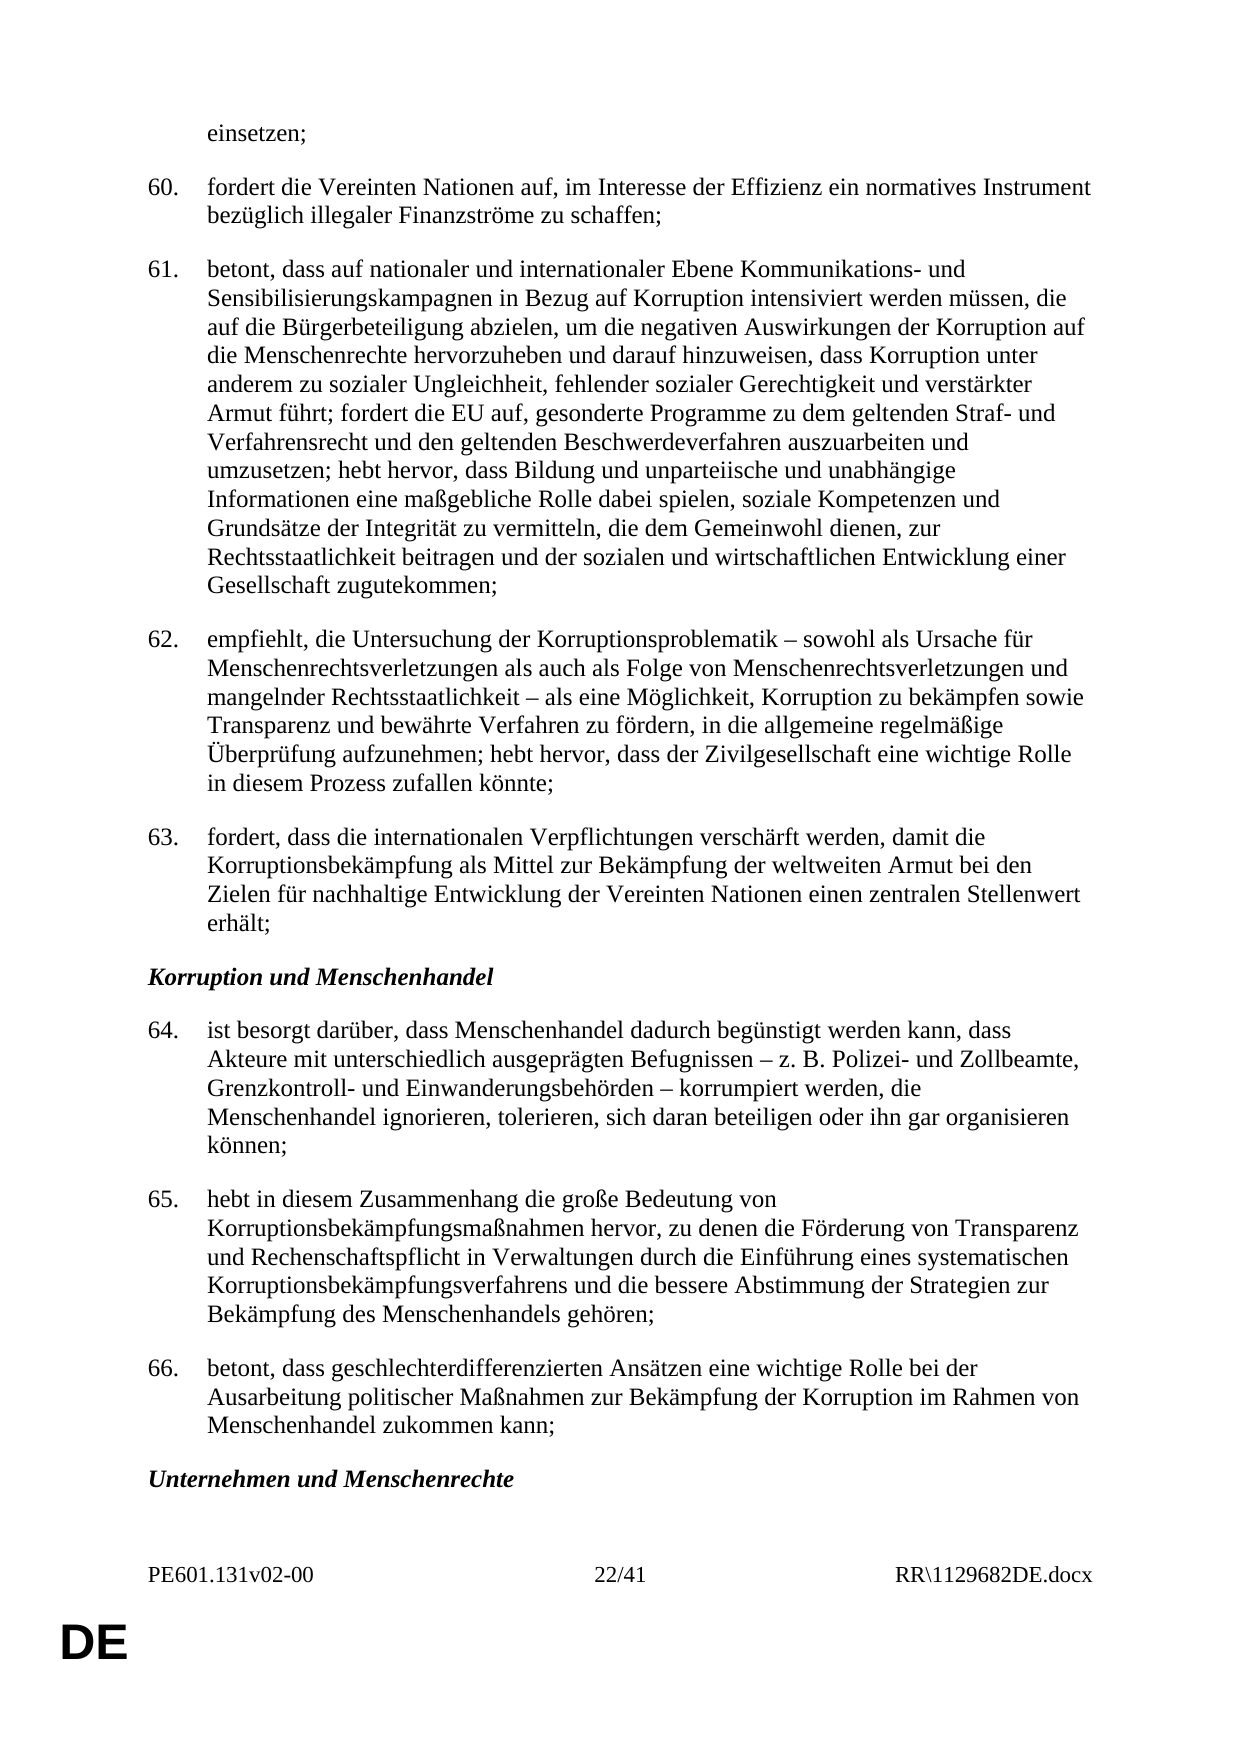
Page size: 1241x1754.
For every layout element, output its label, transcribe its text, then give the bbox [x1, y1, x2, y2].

text 65. hebt in diesem Zusammenhang die große Bedeutung von Korruptionsbekämpfungsmaßnahmen hervor, zu denen die Förderung von Transparenz und Rechenschaftspflicht in Verwaltungen durch die Einführung eines systematischen Korruptionsbekämpfungsverfahrens und die bessere Abstimmung der Strategien zur Bekämpfung des Menschenhandels gehören; [148, 1184, 1092, 1328]
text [148, 118, 1092, 147]
text 62. empfiehlt, die Untersuchung der Korruptionsproblematik – sowohl als Ursache für Menschenrechtsverletzungen als auch als Folge von Menschenrechtsverletzungen und mangelnder Rechtsstaatlichkeit – als eine Möglichkeit, Korruption zu bekämpfen sowie Transparenz und bewährte Verfahren zu fördern, in die allgemeine regelmäßige Überprüfung aufzunehmen; hebt hervor, dass der Zivilgesellschaft eine wichtige Rolle in diesem Prozess zufallen könnte; [148, 624, 1092, 797]
text 60. fordert die Vereinten Nationen auf, im Interesse der Effizienz ein normatives Instrument bezüglich illegaler Finanzströme zu schaffen; [148, 172, 1092, 229]
text 61. betont, dass auf nationaler und internationaler Ebene Kommunikations- und Sensibilisierungskampagnen in Bezug auf Korruption intensiviert werden müssen, die auf die Bürgerbeteiligung abzielen, um die negativen Auswirkungen der Korruption auf die Menschenrechte hervorzuheben und darauf hinzuweisen, dass Korruption unter anderem zu sozialer Ungleichheit, fehlender sozialer Gerechtigkeit und verstärkter Armut führt; fordert die EU auf, gesonderte Programme zu dem geltenden Straf- und Verfahrensrecht und den geltenden Beschwerdeverfahren auszuarbeiten und umzusetzen; hebt hervor, dass Bildung und unparteiische und unabhängige Informationen eine maßgebliche Rolle dabei spielen, soziale Kompetenzen und Grundsätze der Integrität zu vermitteln, die dem Gemeinwohl dienen, zur Rechtsstaatlichkeit beitragen und der sozialen und wirtschaftlichen Entwicklung einer Gesellschaft zugutekommen; [148, 254, 1092, 599]
text 64. ist besorgt darüber, dass Menschenhandel dadurch begünstigt werden kann, dass Akteure mit unterschiedlich ausgeprägten Befugnissen – z. B. Polizei- und Zollbeamte, Grenzkontroll- und Einwanderungsbehörden – korrumpiert werden, die Menschenhandel ignorieren, tolerieren, sich daran beteiligen oder ihn gar organisieren können; [148, 1016, 1092, 1159]
text 63. fordert, dass die internationalen Verpflichtungen verschärft werden, damit die Korruptionsbekämpfung als Mittel zur Bekämpfung der weltweiten Armut bei den Zielen für nachhaltige Entwicklung der Vereinten Nationen einen zentralen Stellenwert erhält; [148, 822, 1092, 937]
text Unternehmen und Menschenrechte [148, 1464, 1092, 1493]
text 66. betont, dass geschlechterdifferenzierten Ansätzen eine wichtige Rolle bei der Ausarbeitung politischer Maßnahmen zur Bekämpfung der Korruption im Rahmen von Menschenhandel zukommen kann; [148, 1353, 1092, 1439]
text Korruption und Menschenhandel [148, 962, 1092, 991]
